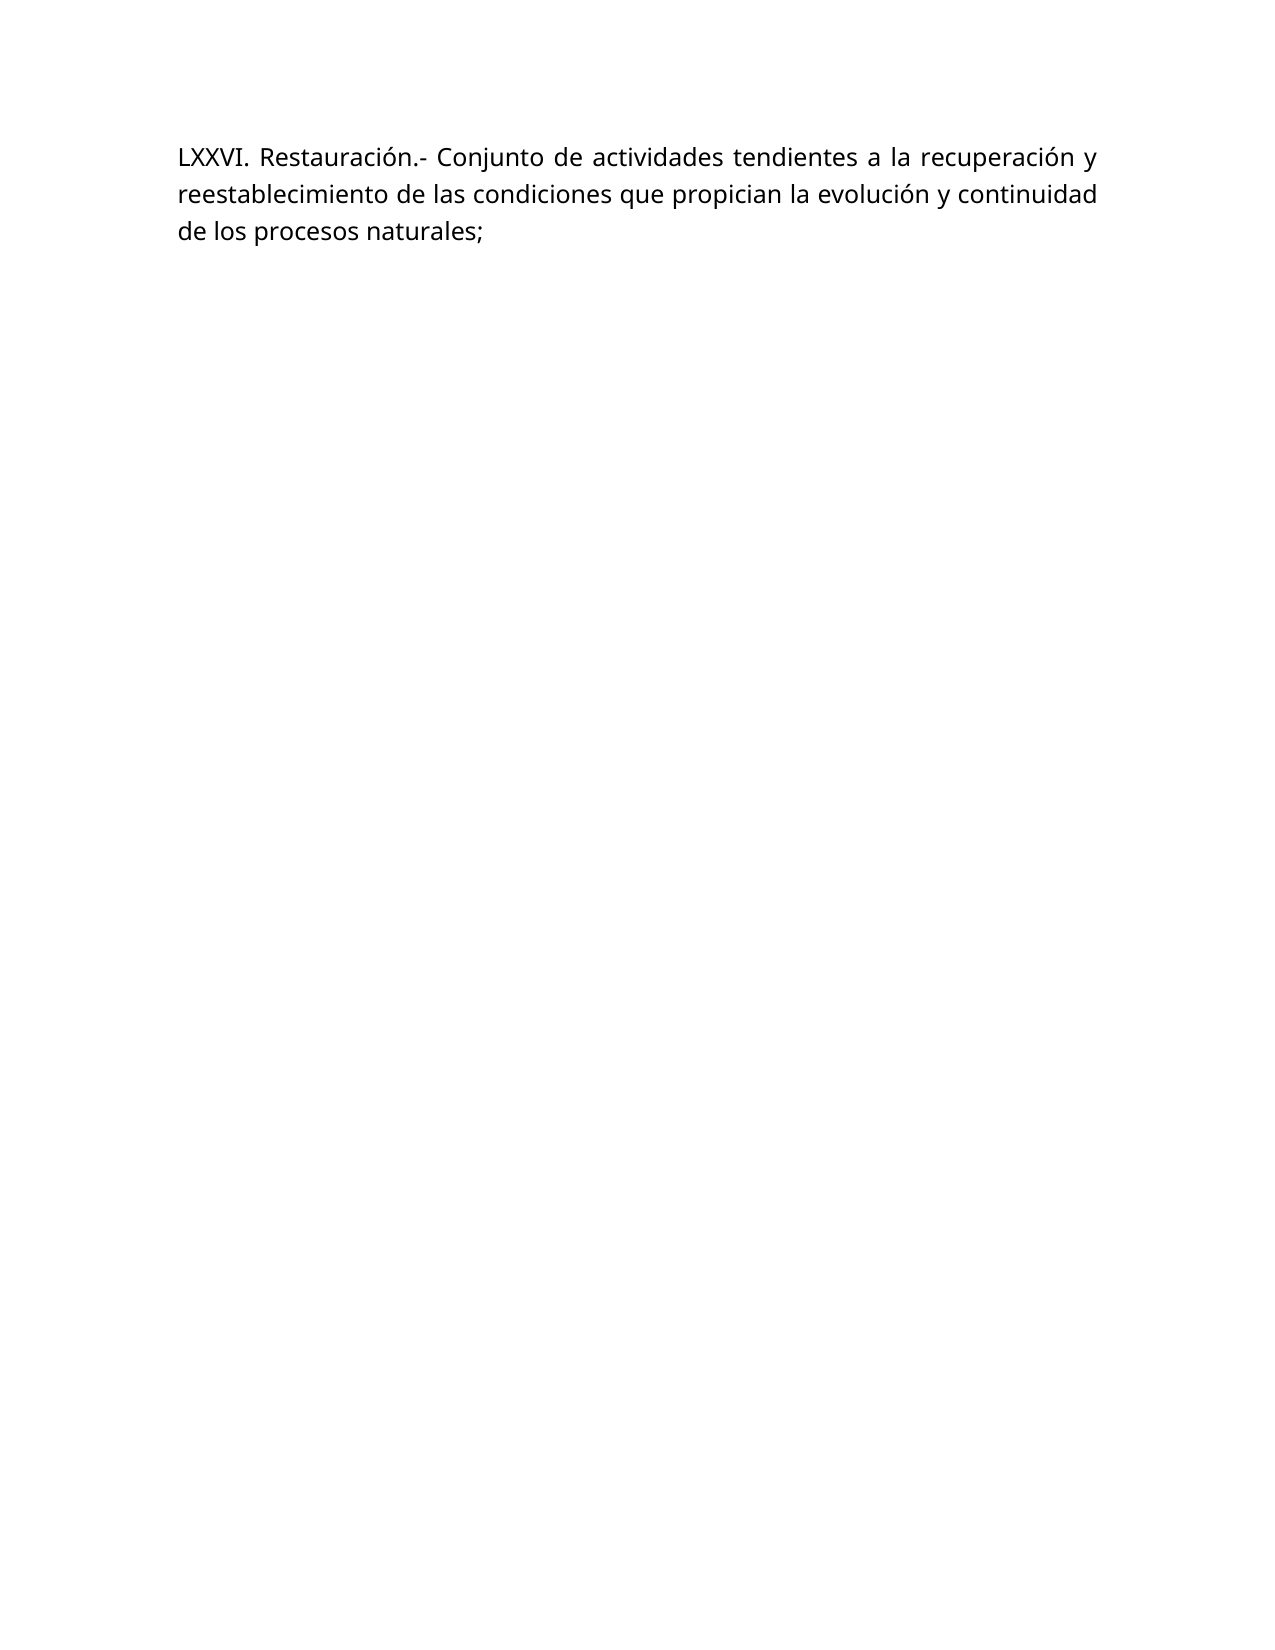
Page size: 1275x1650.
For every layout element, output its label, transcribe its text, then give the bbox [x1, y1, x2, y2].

text LXXVI. Restauración.- Conjunto de actividades tendientes a la recuperación y reestablecimiento de las condiciones que propician la evolución y continuidad de los procesos naturales; [177, 139, 1098, 247]
